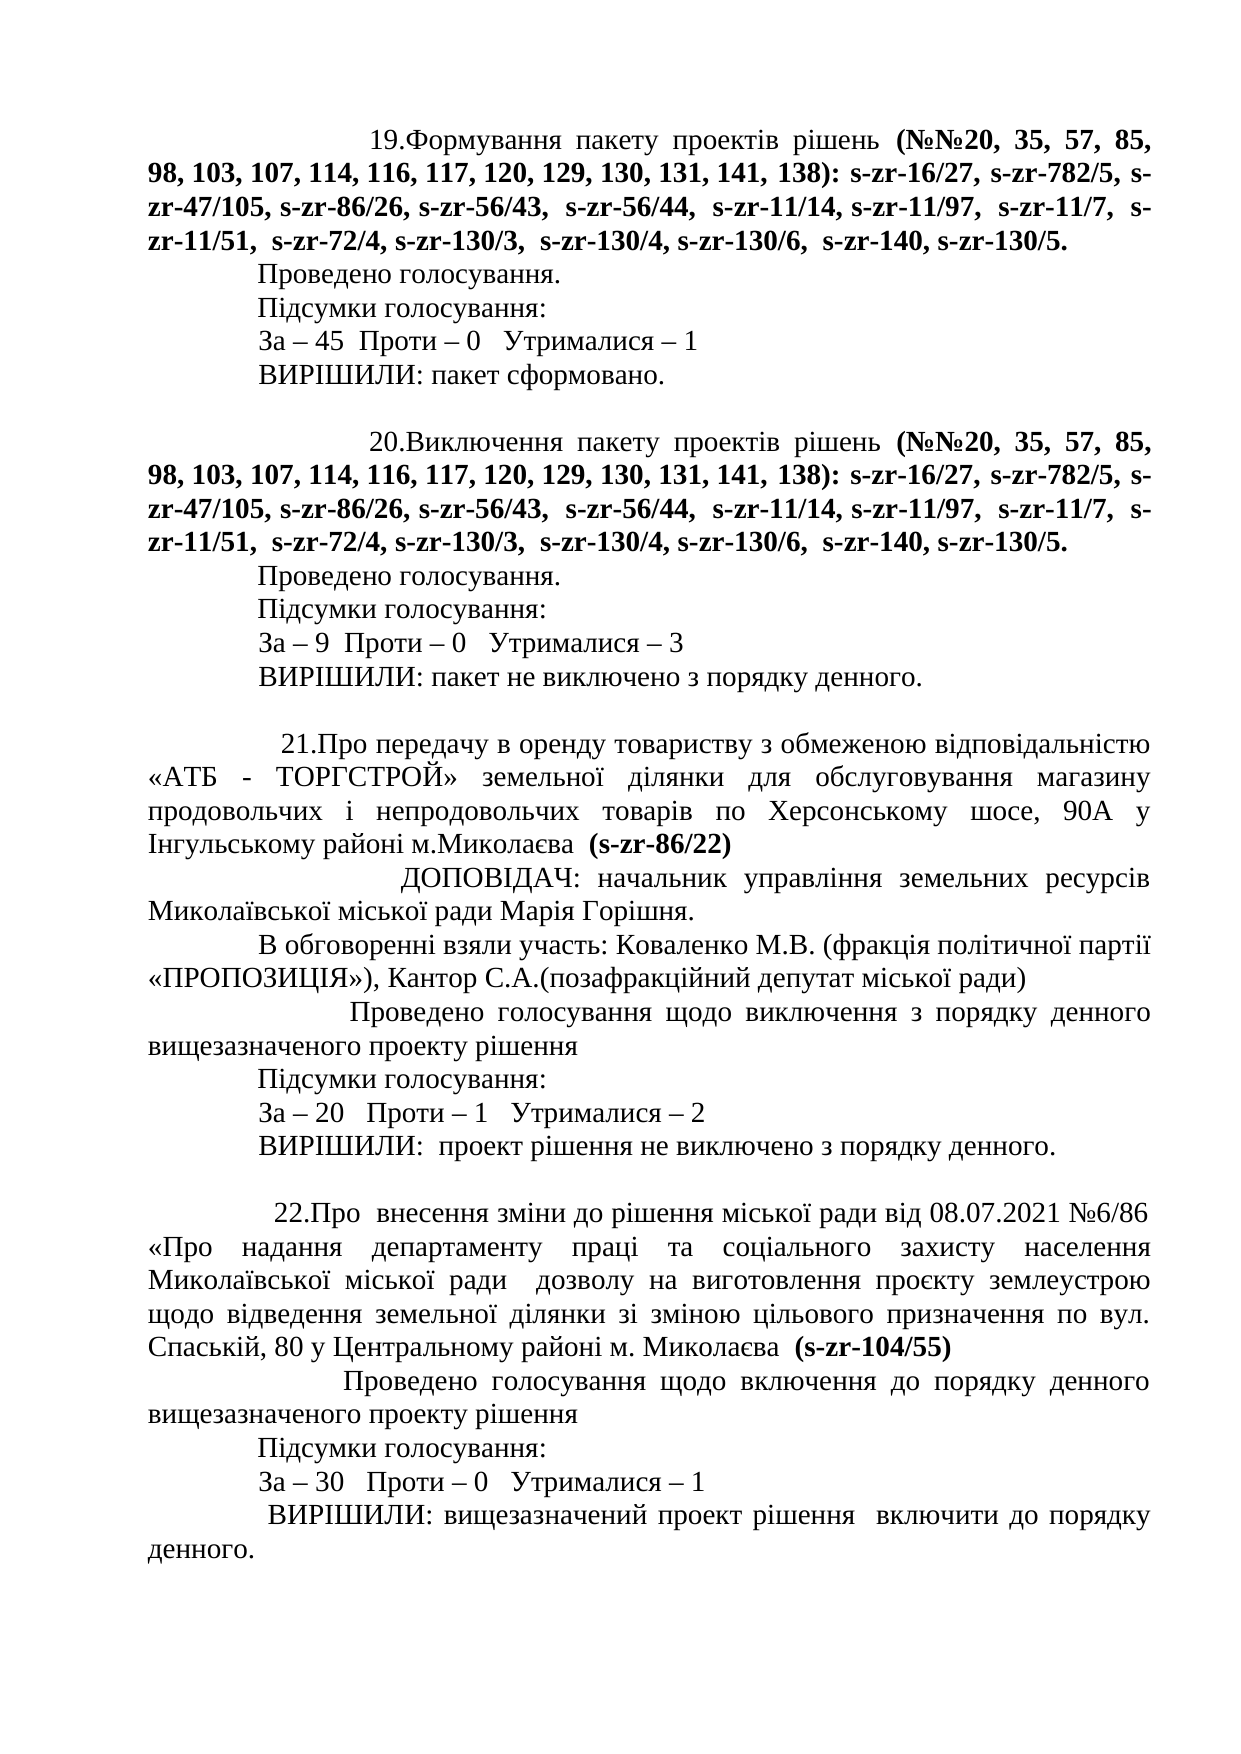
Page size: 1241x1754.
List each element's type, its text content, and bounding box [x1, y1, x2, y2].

text Підсумки голосування: [148, 1430, 1152, 1464]
text За – 9 Проти – 0 Утрималися – 3 [148, 625, 1152, 659]
text Проведено голосування. [148, 558, 1152, 592]
text ДОПОВІДАЧ: начальник управління земельних ресурсів Миколаївської міської ради Марія Горішня. [148, 860, 1152, 927]
text Проведено голосування щодо включення до порядку денного вищезазначеного проекту рішення [148, 1363, 1152, 1430]
text ВИРІШИЛИ: пакет не виключено з порядку денного. [148, 659, 1152, 692]
text ВИРІШИЛИ: проект рішення не виключено з порядку денного. [148, 1128, 1152, 1162]
text 21.Про передачу в оренду товариству з обмеженою відповідальністю «АТБ - ТОРГСТРОЙ» земельної ділянки для обслуговування магазину продовольчих і непродовольчих товарів по Херсонському шосе, 90А у Інгульському районі м.Миколаєва (s-zr-86/22) [148, 726, 1152, 860]
text Підсумки голосування: [148, 1061, 1152, 1095]
text За – 20 Проти – 1 Утрималися – 2 [148, 1095, 1152, 1128]
text ВИРІШИЛИ: пакет сформовано. [148, 357, 1152, 390]
text ВИРІШИЛИ: вищезазначений проект рішення включити до порядку денного. [148, 1497, 1152, 1564]
text Підсумки голосування: [148, 290, 1152, 323]
text В обговоренні взяли участь: Коваленко М.В. (фракція політичної партії «ПРОПОЗИЦІЯ»), Кантор С.А.(позафракційний депутат міської ради) [148, 927, 1152, 994]
text 19.Формування пакету проектів рішень (№№20, 35, 57, 85, 98, 103, 107, 114, 116, 117, 120, 129, 130, 131, 141, 138): s-zr-16/27, s-zr-782/5, s-zr-47/105, s-zr-86/26, s-zr-56/43, s-zr-56/44, s-zr-11/14, s-zr-11/97, s-zr-11/7, s-zr-11/51, s-zr-72/4, s-zr-130/3, s-zr-130/4, s-zr-130/6, s-zr-140, s-zr-130/5. [148, 122, 1152, 256]
text За – 30 Проти – 0 Утрималися – 1 [148, 1464, 1152, 1497]
text За – 45 Проти – 0 Утрималися – 1 [148, 323, 1152, 357]
text Підсумки голосування: [148, 592, 1152, 625]
text Проведено голосування щодо виключення з порядку денного вищезазначеного проекту рішення [148, 994, 1152, 1061]
text 20.Виключення пакету проектів рішень (№№20, 35, 57, 85, 98, 103, 107, 114, 116, 117, 120, 129, 130, 131, 141, 138): s-zr-16/27, s-zr-782/5, s-zr-47/105, s-zr-86/26, s-zr-56/43, s-zr-56/44, s-zr-11/14, s-zr-11/97, s-zr-11/7, s-zr-11/51, s-zr-72/4, s-zr-130/3, s-zr-130/4, s-zr-130/6, s-zr-140, s-zr-130/5. [148, 424, 1152, 558]
text Проведено голосування. [148, 256, 1152, 290]
text 22.Про внесення зміни до рішення міської ради від 08.07.2021 №6/86 «Про надання департаменту праці та соціального захисту населення Миколаївської міської ради дозволу на виготовлення проєкту землеустрою щодо відведення земельної ділянки зі зміною цільового призначення по вул. Спаській, 80 у Центральному районі м. Миколаєва (s-zr-104/55) [148, 1195, 1152, 1363]
